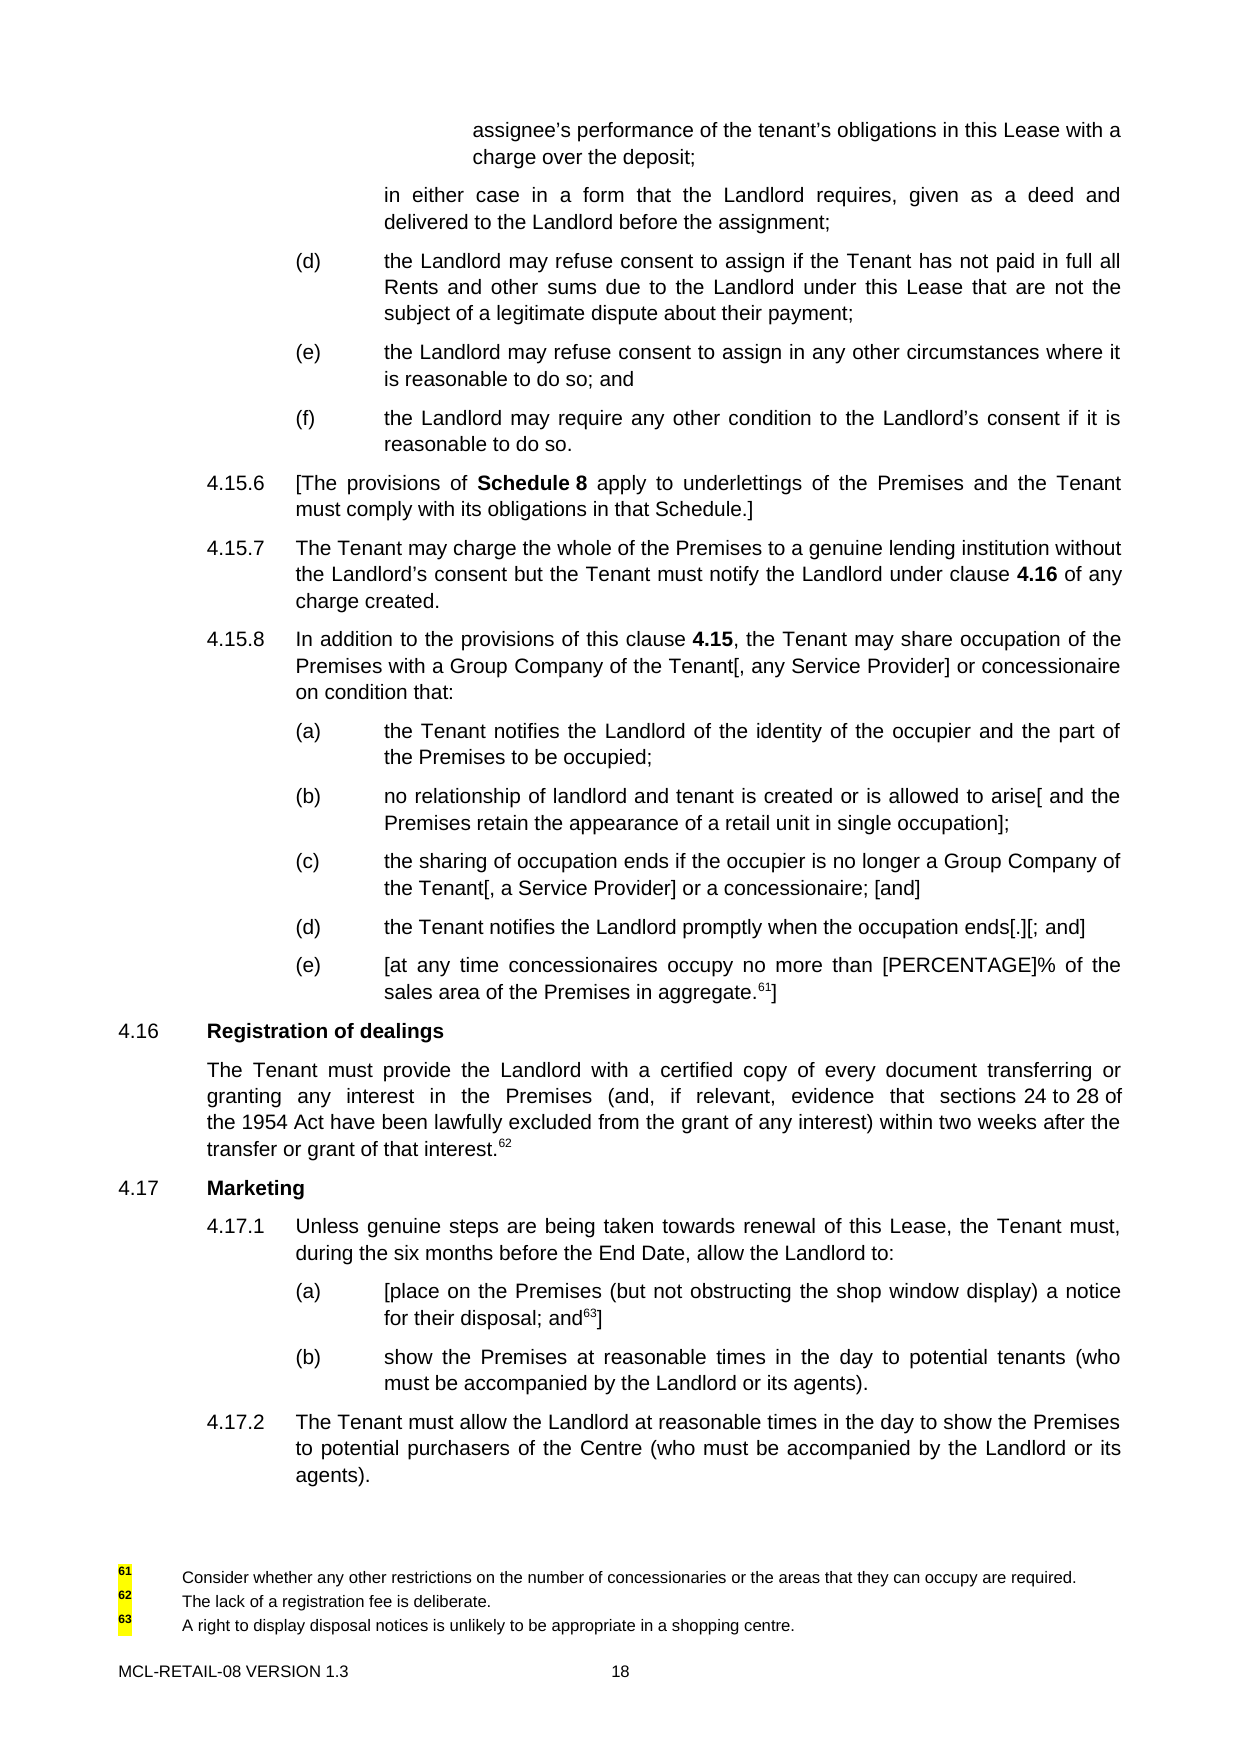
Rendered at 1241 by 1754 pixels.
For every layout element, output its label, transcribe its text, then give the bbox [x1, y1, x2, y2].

subtitle the Landlord may refuse consent to assign if the Tenant has not paid in full all Rents and other sums due to the Landlord under this Lease that are not the subject of a legitimate dispute about their payment; [295, 248, 1122, 325]
subtitle the Tenant notifies the Landlord of the identity of the occupier and the part of the Premises to be occupied; [295, 719, 1122, 769]
subtitle Unless genuine steps are being taken towards renewal of this Lease, the Tenant must, during the six months before the End Date, allow the Landlord to: [207, 1214, 1122, 1264]
subtitle the Landlord may refuse consent to assign in any other circumstances where it is reasonable to do so; and [295, 340, 1122, 390]
text in either case in a form that the Landlord requires, given as a deed and delivered to the Landlord before the assignment; [384, 183, 1122, 234]
subtitle the Landlord may require any other condition to the Landlord’s consent if it is reasonable to do so. [295, 405, 1122, 456]
subtitle the sharing of occupation ends if the occupier is no longer a Group Company of the Tenant[, a Service Provider] or a concessionaire; [and] [295, 849, 1122, 899]
subtitle [The provisions of Schedule 8 apply to underlettings of the Premises and the Tenant must comply with its obligations in that Schedule.] [207, 471, 1122, 521]
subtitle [384, 118, 1122, 168]
subtitle [place on the Premises (but not obstructing the shop window display) a notice for their disposal; and] [295, 1279, 1122, 1330]
subtitle The Tenant must allow the Landlord at reasonable times in the day to show the Premises to potential purchasers of the Centre (who must be accompanied by the Landlord or its agents). [207, 1410, 1122, 1486]
subtitle no relationship of landlord and tenant is created or is allowed to arise[ and the Premises retain the appearance of a retail unit in single occupation]; [295, 784, 1122, 834]
subtitle Registration of dealings [118, 1018, 1122, 1042]
subtitle The Tenant may charge the whole of the Premises to a genuine lending institution without the Landlord’s consent but the Tenant must notify the Landlord under clause 4.16 of any charge created. [207, 536, 1122, 612]
subtitle the Tenant notifies the Landlord promptly when the occupation ends[.][; and] [295, 914, 1122, 938]
subtitle In addition to the provisions of this clause 4.15, the Tenant may share occupation of the Premises with a Group Company of the Tenant[, any Service Provider] or concessionaire on condition that: [207, 627, 1122, 704]
subtitle Marketing [118, 1175, 1122, 1199]
subtitle show the Premises at reasonable times in the day to potential tenants (who must be accompanied by the Landlord or its agents). [295, 1344, 1122, 1395]
subtitle [at any time concessionaires occupy no more than [PERCENTAGE]% of the sales area of the Premises in aggregate.] [295, 953, 1122, 1004]
text The Tenant must provide the Landlord with a certified copy of every document transferring or granting any interest in the Premises (and, if relevant, evidence that sections 24 to 28 of the 1954 Act have been lawfully excluded from the grant of any interest) within two weeks after the transfer or grant of that interest. [207, 1057, 1122, 1160]
